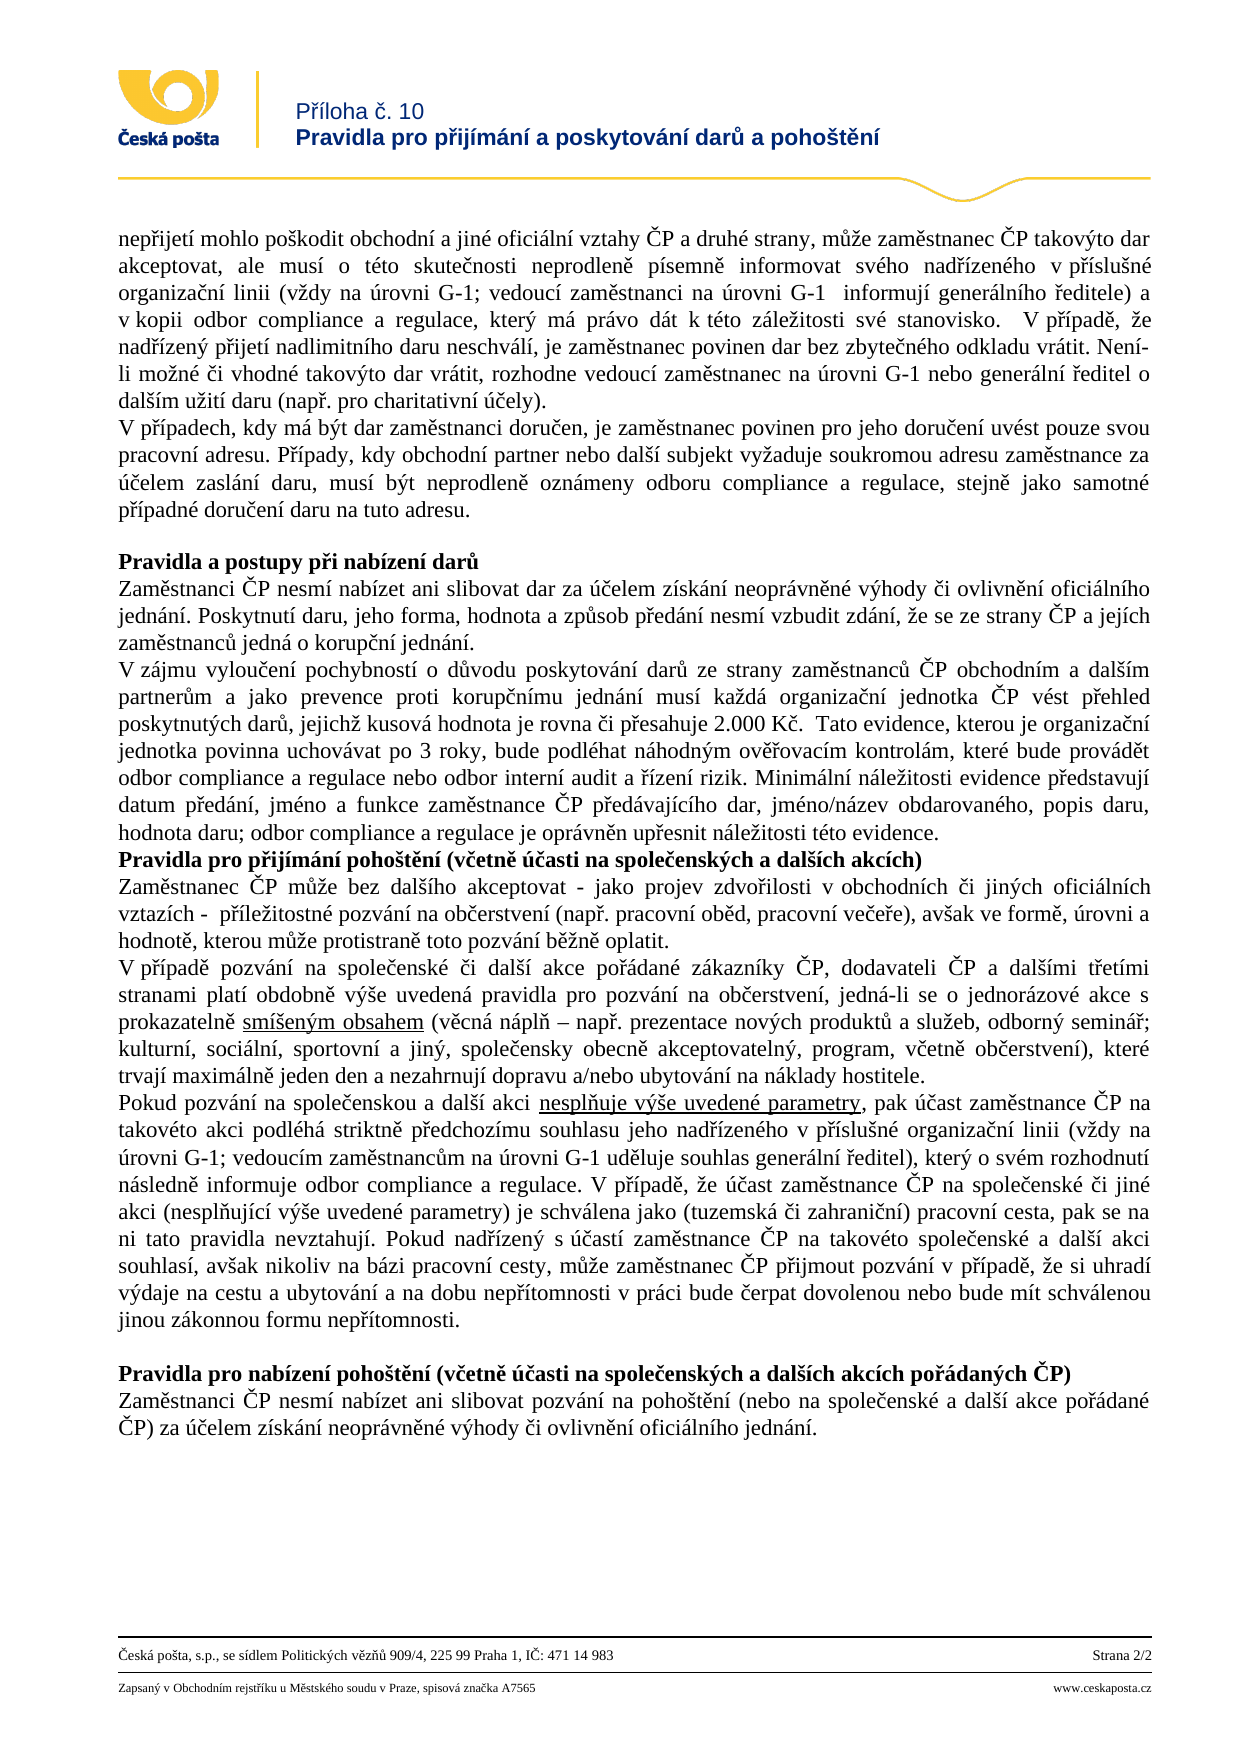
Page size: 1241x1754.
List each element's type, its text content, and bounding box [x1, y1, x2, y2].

text Zaměstnanci ČP nesmí nabízet ani slibovat dar za účelem získání neoprávněné výhody či ovlivnění oficiálního jednání. Poskytnutí daru, jeho forma, hodnota a způsob předání nesmí vzbudit zdání, že se ze strany ČP a jejích zaměstnanců jedná o korupční jednání. [118, 574, 1152, 656]
text Pokud pozvání na společenskou a další akci nesplňuje výše uvedené parametry, pak účast zaměstnance ČP na takovéto akci podléhá striktně předchozímu souhlasu jeho nadřízeného v příslušné organizační linii (vždy na úrovni G-1; vedoucím zaměstnancům na úrovni G-1 uděluje souhlas generální ředitel), který o svém rozhodnutí následně informuje odbor compliance a regulace. V případě, že účast zaměstnance ČP na společenské či jiné akci (nesplňující výše uvedené parametry) je schválena jako (tuzemská či zahraniční) pracovní cesta, pak se na ni tato pravidla nevztahují. Pokud nadřízený s účastí zaměstnance ČP na takovéto společenské a další akci souhlasí, avšak nikoliv na bázi pracovní cesty, může zaměstnanec ČP přijmout pozvání v případě, že si uhradí výdaje na cestu a ubytování a na dobu nepřítomnosti v práci bude čerpat dovolenou nebo bude mít schválenou jinou zákonnou formu nepřítomnosti. [118, 1089, 1152, 1333]
text V případech, kdy má být dar zaměstnanci doručen, je zaměstnanec povinen pro jeho doručení uvést pouze svou pracovní adresu. Případy, kdy obchodní partner nebo další subjekt vyžaduje soukromou adresu zaměstnance za účelem zaslání daru, musí být neprodleně oznámeny odboru compliance a regulace, stejně jako samotné případné doručení daru na tuto adresu. [118, 414, 1152, 522]
picture [118, 70, 219, 148]
text Pravidla a postupy při nabízení darů [118, 547, 1152, 574]
picture [118, 177, 1151, 202]
text Pravidla pro nabízení pohoštění (včetně účasti na společenských a dalších akcích pořádaných ČP) [118, 1360, 1152, 1387]
text Pravidla pro přijímání pohoštění (včetně účasti na společenských a dalších akcích) [118, 845, 1152, 872]
text Zaměstnanci ČP nesmí nabízet ani slibovat pozvání na pohoštění (nebo na společenské a další akce pořádané ČP) za účelem získání neoprávněné výhody či ovlivnění oficiálního jednání. [118, 1387, 1152, 1441]
text V zájmu vyloučení pochybností o důvodu poskytování darů ze strany zaměstnanců ČP obchodním a dalším partnerům a jako prevence proti korupčnímu jednání musí každá organizační jednotka ČP vést přehled poskytnutých darů, jejichž kusová hodnota je rovna či přesahuje 2.000 Kč. Tato evidence, kterou je organizační jednotka povinna uchovávat po 3 roky, bude podléhat náhodným ověřovacím kontrolám, které bude provádět odbor compliance a regulace nebo odbor interní audit a řízení rizik. Minimální náležitosti evidence představují datum předání, jméno a funkce zaměstnance ČP předávajícího dar, jméno/název obdarovaného, popis daru, hodnota daru; odbor compliance a regulace je oprávněn upřesnit náležitosti této evidence. [118, 656, 1152, 845]
text V případě pozvání na společenské či další akce pořádané zákazníky ČP, dodavateli ČP a dalšími třetími stranami platí obdobně výše uvedená pravidla pro pozvání na občerstvení, jedná-li se o jednorázové akce s prokazatelně smíšeným obsahem (věcná náplň – např. prezentace nových produktů a služeb, odborný seminář; kulturní, sociální, sportovní a jiný, společensky obecně akceptovatelný, program, včetně občerstvení), které trvají maximálně jeden den a nezahrnují dopravu a/nebo ubytování na náklady hostitele. [118, 954, 1152, 1089]
text Zaměstnanec ČP může bez dalšího akceptovat - jako projev zdvořilosti v obchodních či jiných oficiálních vztazích - příležitostné pozvání na občerstvení (např. pracovní oběd, pracovní večeře), avšak ve formě, úrovni a hodnotě, kterou může protistraně toto pozvání běžně oplatit. [118, 872, 1152, 954]
